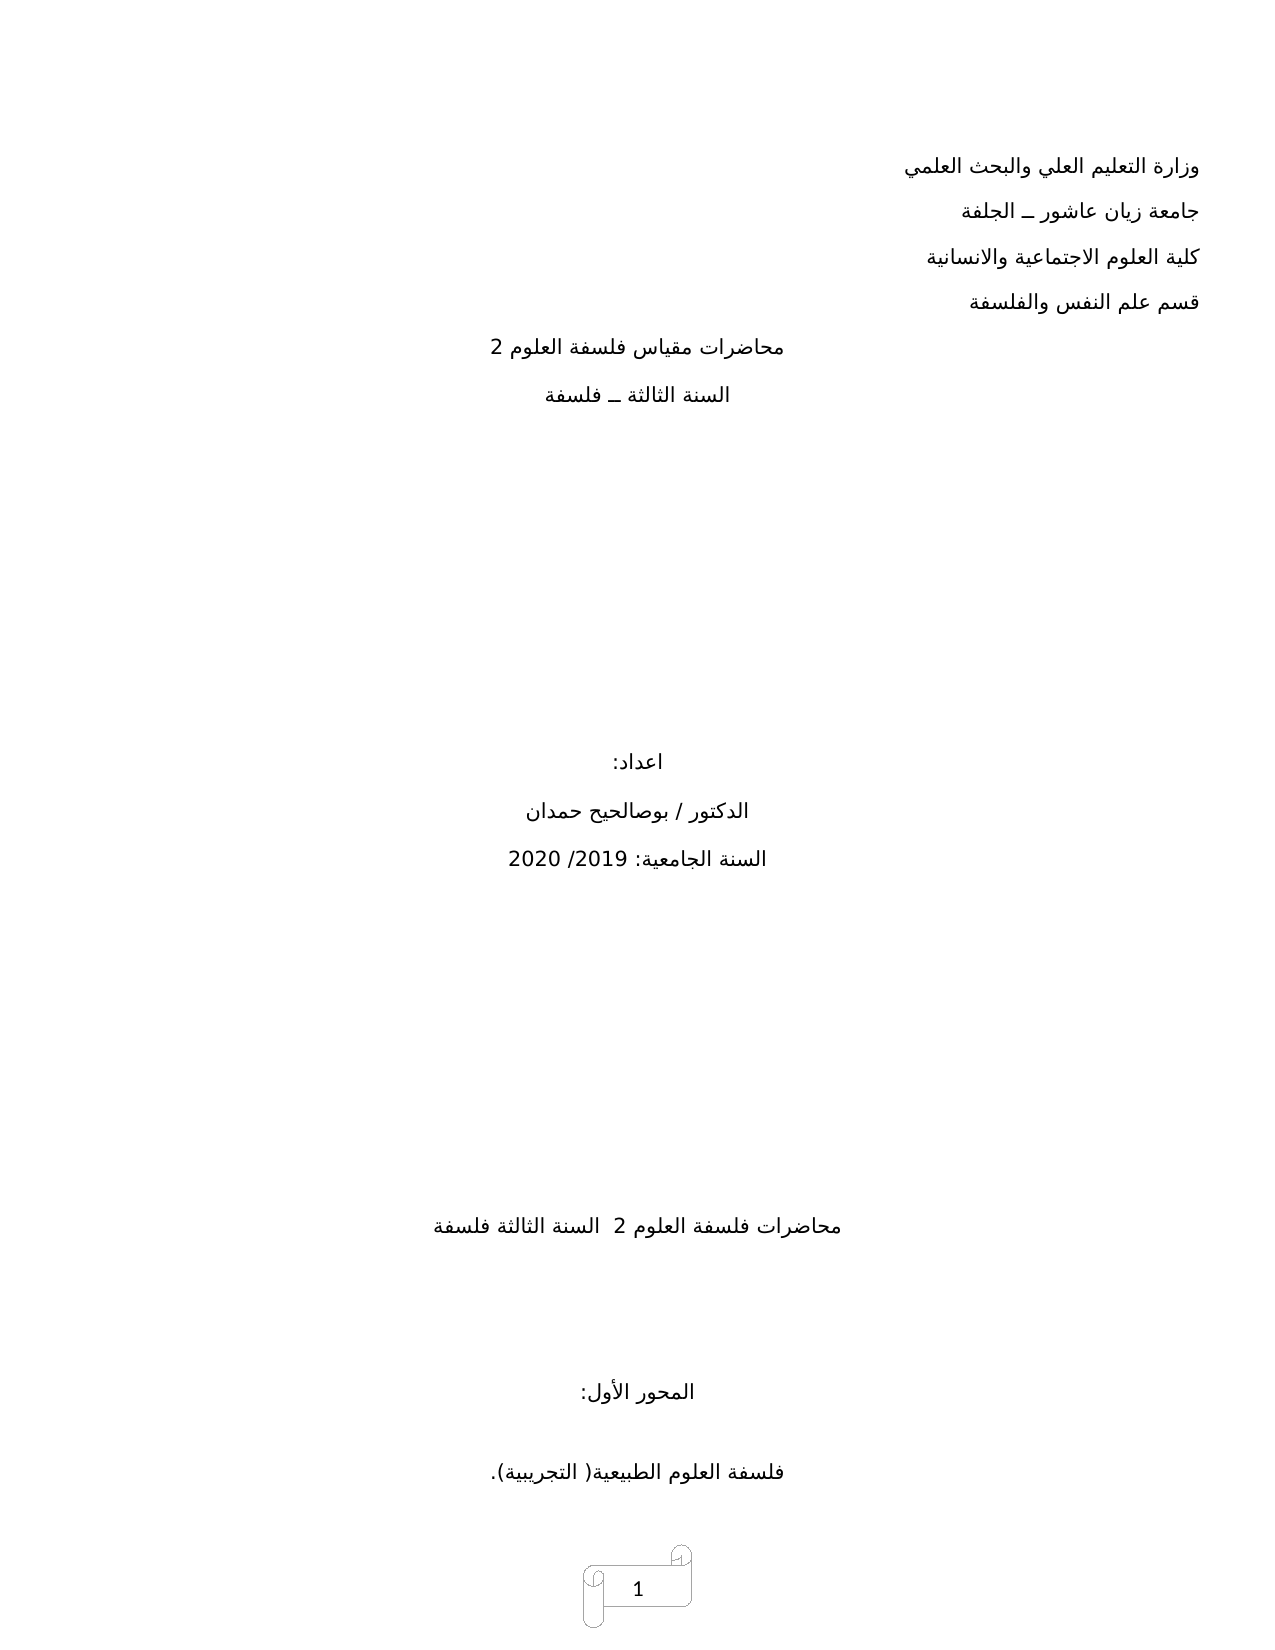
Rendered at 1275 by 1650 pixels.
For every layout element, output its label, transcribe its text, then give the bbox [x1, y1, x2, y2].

text السنة الثالثة ــ فلسفة [75, 383, 1200, 408]
text اعداد: [75, 750, 1200, 774]
text الدكتور / بوصالحيح حمدان [75, 799, 1200, 823]
text فلسفة العلوم الطبيعية( التجريبية). [75, 1460, 1200, 1484]
text السنة الجامعية: 2019/ 2020 [75, 847, 1200, 872]
text قسم علم النفس والفلسفة [75, 290, 1200, 314]
text محاضرات فلسفة العلوم 2 السنة الثالثة فلسفة [75, 1214, 1200, 1238]
text وزارة التعليم العلي والبحث العلمي [75, 154, 1200, 179]
text جامعة زيان عاشور ــ الجلفة [75, 199, 1200, 224]
text محاضرات مقياس فلسفة العلوم 2 [75, 335, 1200, 359]
text كلية العلوم الاجتماعية والانسانية [75, 245, 1200, 269]
text المحور الأول: [75, 1380, 1200, 1404]
